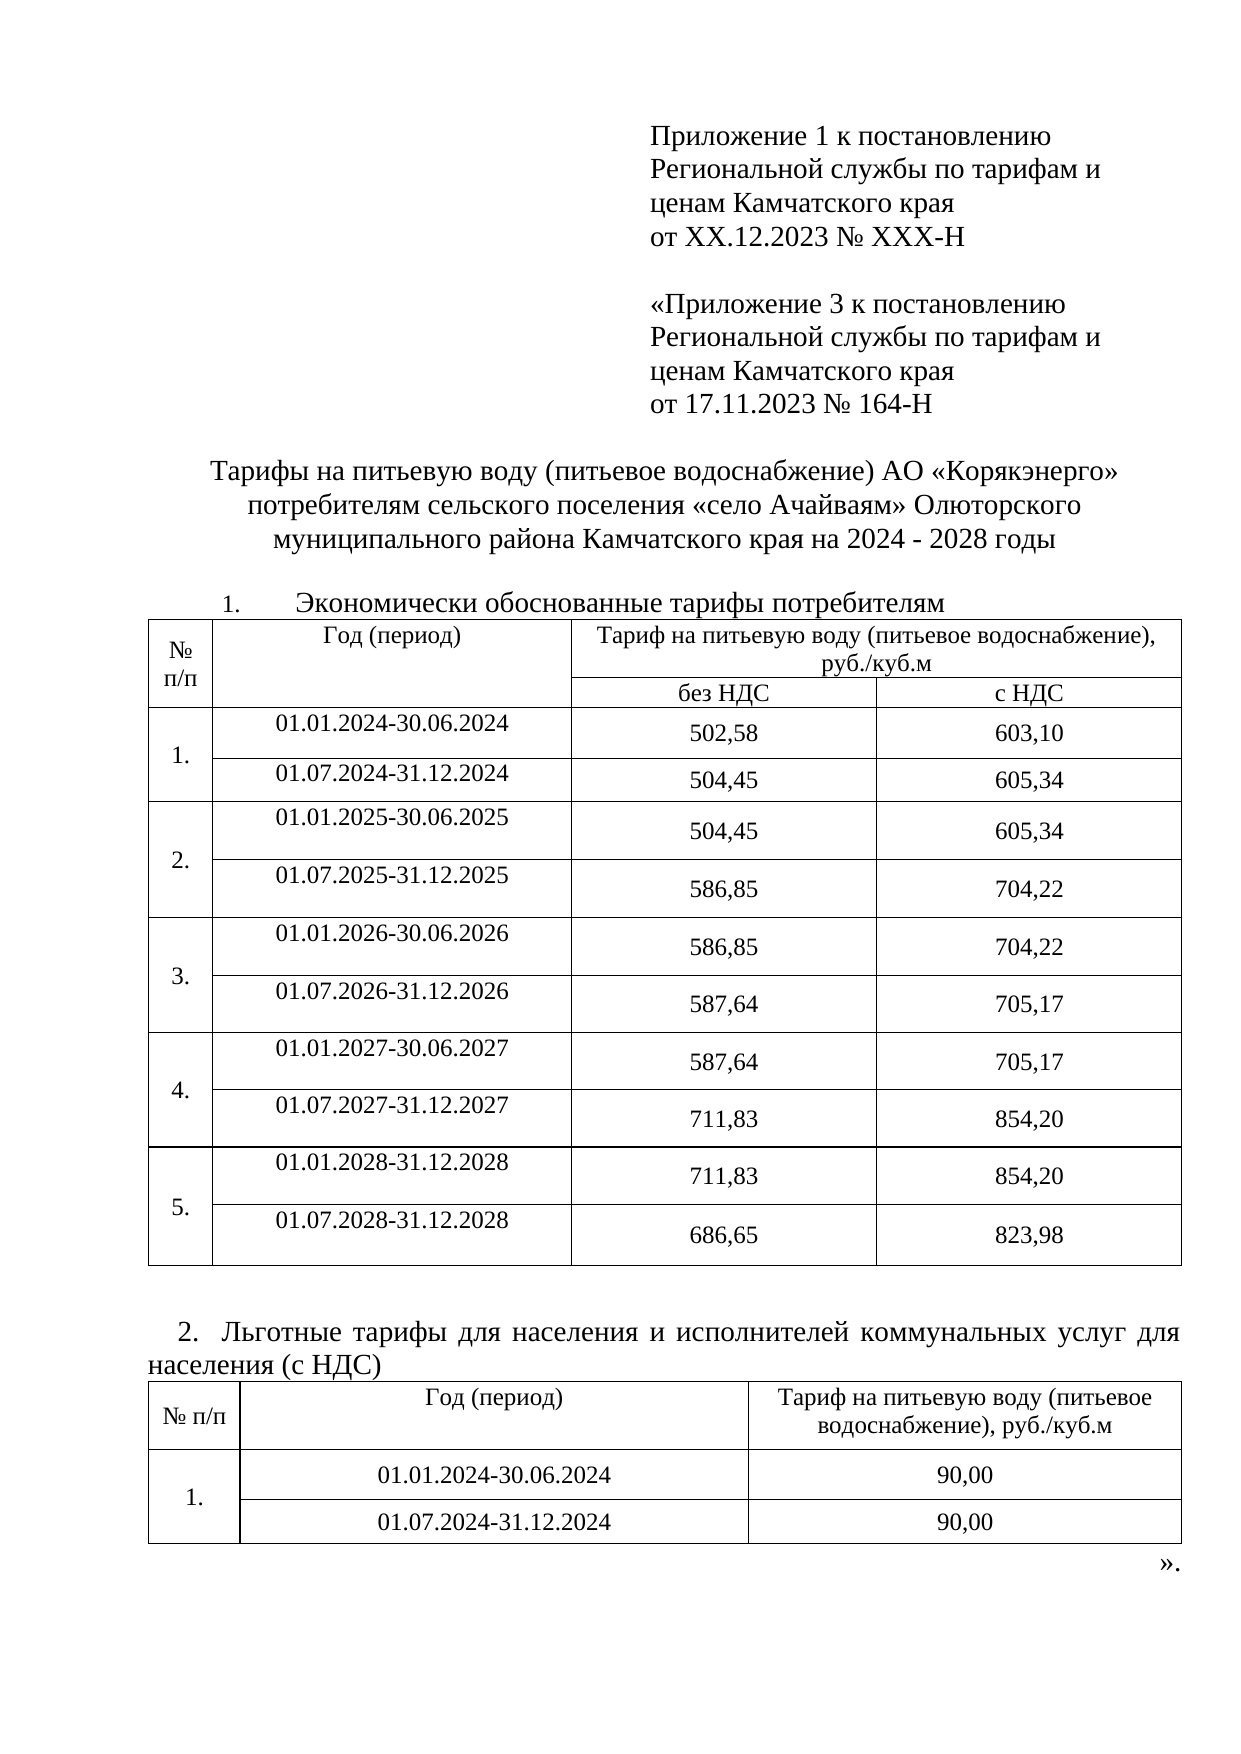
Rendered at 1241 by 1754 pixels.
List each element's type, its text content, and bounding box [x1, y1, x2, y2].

text «Приложение 3 к постановлению Региональной службы по тарифам и ценам Камчатского края [650, 286, 1181, 386]
table_cell без НДС [572, 678, 876, 707]
text ». [148, 1544, 1181, 1577]
table_cell 705,17 [877, 1033, 1181, 1089]
table_cell 4. [149, 1033, 212, 1146]
table_header Год (период) [213, 620, 571, 707]
list Льготные тарифы для населения и исполнителей коммунальных услуг для населения (с НДС) [148, 1314, 1181, 1381]
table_cell 90,00 [749, 1500, 1181, 1543]
table_cell 586,85 [572, 860, 876, 917]
table_cell 686,65 [572, 1205, 876, 1265]
table_cell 504,45 [572, 759, 876, 801]
table_cell 01.01.2024-30.06.2024 [213, 708, 571, 757]
table_cell 01.01.2026-30.06.2026 [213, 918, 571, 975]
table_cell 01.01.2025-30.06.2025 [213, 802, 571, 859]
table_cell 2. [149, 802, 212, 917]
table_cell 1. [149, 708, 212, 801]
table_cell 823,98 [877, 1205, 1181, 1265]
table_cell 90,00 [749, 1450, 1181, 1499]
table_cell 01.07.2028-31.12.2028 [213, 1205, 571, 1265]
table_cell 704,22 [877, 860, 1181, 917]
table_cell 586,85 [572, 918, 876, 975]
table_cell 711,83 [572, 1090, 876, 1146]
table_cell 3. [149, 918, 212, 1032]
table_cell 01.01.2028-31.12.2028 [213, 1148, 571, 1204]
table_cell 705,17 [877, 976, 1181, 1032]
list Экономически обоснованные тарифы потребителям [148, 585, 1181, 619]
table_header Год (период) [241, 1382, 748, 1449]
table_cell 01.01.2024-30.06.2024 [241, 1450, 748, 1499]
table_cell 1. [149, 1450, 239, 1543]
table_cell 01.07.2027-31.12.2027 [213, 1090, 571, 1146]
text от ХХ.12.2023 № ХХХ-Н [650, 219, 1181, 252]
table_cell 711,83 [572, 1148, 876, 1204]
table_header № п/п [149, 620, 212, 707]
table_cell с НДС [877, 678, 1181, 707]
table_cell 605,34 [877, 759, 1181, 801]
table_cell 504,45 [572, 802, 876, 859]
table_cell 5. [149, 1148, 212, 1265]
table_cell 502,58 [572, 708, 876, 757]
text Тарифы на питьевую воду (питьевое водоснабжение) АО «Корякэнерго» потребителям сельского поселения «село Ачайваям» Олюторского муниципального района Камчатского края на 2024 - 2028 годы [148, 453, 1181, 556]
table_cell 854,20 [877, 1148, 1181, 1204]
table_cell 01.07.2024-31.12.2024 [241, 1500, 748, 1543]
table_cell 603,10 [877, 708, 1181, 757]
table_cell 01.01.2027-30.06.2027 [213, 1033, 571, 1089]
table_cell 587,64 [572, 1033, 876, 1089]
text Приложение 1 к постановлению Региональной службы по тарифам и ценам Камчатского края [650, 118, 1181, 219]
table_cell 01.07.2025-31.12.2025 [213, 860, 571, 917]
table_cell 704,22 [877, 918, 1181, 975]
table_header № п/п [149, 1382, 239, 1449]
table_cell 01.07.2026-31.12.2026 [213, 976, 571, 1032]
table_cell 605,34 [877, 802, 1181, 859]
table_cell 854,20 [877, 1090, 1181, 1146]
text от 17.11.2023 № 164-Н [650, 386, 1181, 420]
table_cell 587,64 [572, 976, 876, 1032]
table_header Тариф на питьевую воду (питьевое водоснабжение), руб./куб.м [572, 620, 1181, 677]
table_header Тариф на питьевую воду (питьевое водоснабжение), руб./куб.м [749, 1382, 1181, 1449]
table_cell 01.07.2024-31.12.2024 [213, 759, 571, 801]
